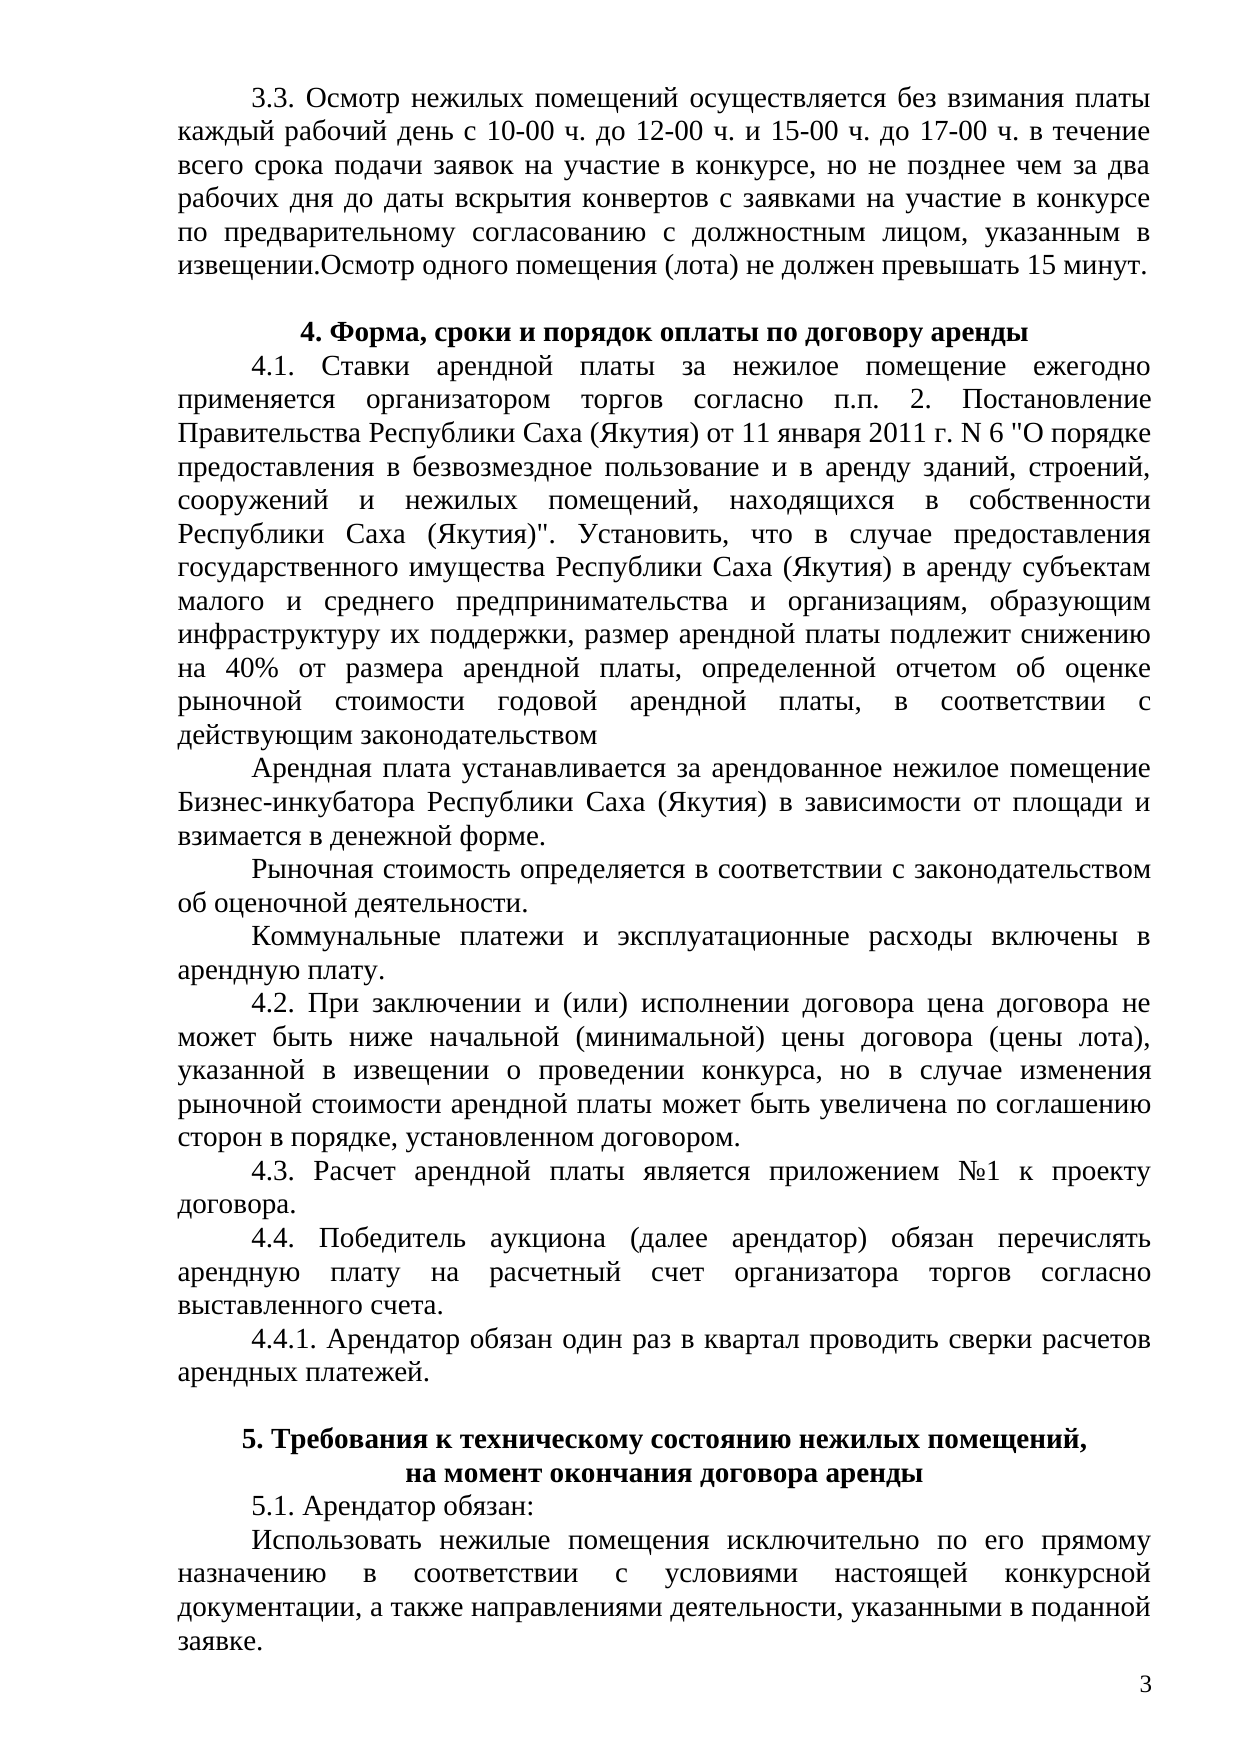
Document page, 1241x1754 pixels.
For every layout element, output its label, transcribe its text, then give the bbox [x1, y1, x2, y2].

text 4.1. Ставки арендной платы за нежилое помещение ежегодно применяется организатором торгов согласно п.п. 2. Постановление Правительства Республики Саха (Якутия) от 11 января 2011 г. N 6 "О порядке предоставления в безвозмездное пользование и в аренду зданий, строений, сооружений и нежилых помещений, находящихся в собственности Республики Саха (Якутия)". Установить, что в случае предоставления государственного имущества Республики Саха (Якутия) в аренду субъектам малого и среднего предпринимательства и организациям, образующим инфраструктуру их поддержки, размер арендной платы подлежит снижению на 40% от размера арендной платы, определенной отчетом об оценке рыночной стоимости годовой арендной платы, в соответствии с действующим законодательством [177, 348, 1152, 751]
text 3.3. Осмотр нежилых помещений осуществляется без взимания платы каждый рабочий день с 10-00 ч. до 12-00 ч. и 15-00 ч. до 17-00 ч. в течение всего срока подачи заявок на участие в конкурсе, но не позднее чем за два рабочих дня до даты вскрытия конвертов с заявками на участие в конкурсе по предварительному согласованию с должностным лицом, указанным в извещении.Осмотр одного помещения (лота) не должен превышать 15 минут. [177, 80, 1152, 281]
text на момент окончания договора аренды [177, 1455, 1152, 1488]
text Использовать нежилые помещения исключительно по его прямому назначению в соответствии с условиями настоящей конкурсной документации, а также направлениями деятельности, указанными в поданной заявке. [177, 1522, 1152, 1656]
text 4. Форма, сроки и порядок оплаты по договору аренды [177, 314, 1152, 348]
text 4.4. Победитель аукциона (далее арендатор) обязан перечислять арендную плату на расчетный счет организатора торгов согласно выставленного счета. [177, 1220, 1152, 1321]
text 4.2. При заключении и (или) исполнении договора цена договора не может быть ниже начальной (минимальной) цены договора (цены лота), указанной в извещении о проведении конкурса, но в случае изменения рыночной стоимости арендной платы может быть увеличена по соглашению сторон в порядке, установленном договором. [177, 985, 1152, 1153]
text Арендная плата устанавливается за арендованное нежилое помещение Бизнес-инкубатора Республики Саха (Якутия) в зависимости от площади и взимается в денежной форме. [177, 751, 1152, 851]
text 5. Требования к техническому состоянию нежилых помещений, [177, 1421, 1152, 1455]
text Коммунальные платежи и эксплуатационные расходы включены в арендную плату. [177, 918, 1152, 985]
text Рыночная стоимость определяется в соответствии с законодательством об оценочной деятельности. [177, 851, 1152, 918]
text 4.4.1. Арендатор обязан один раз в квартал проводить сверки расчетов арендных платежей. [177, 1321, 1152, 1388]
text 5.1. Арендатор обязан: [177, 1488, 1152, 1522]
text 4.3. Расчет арендной платы является приложением №1 к проекту договора. [177, 1153, 1152, 1220]
